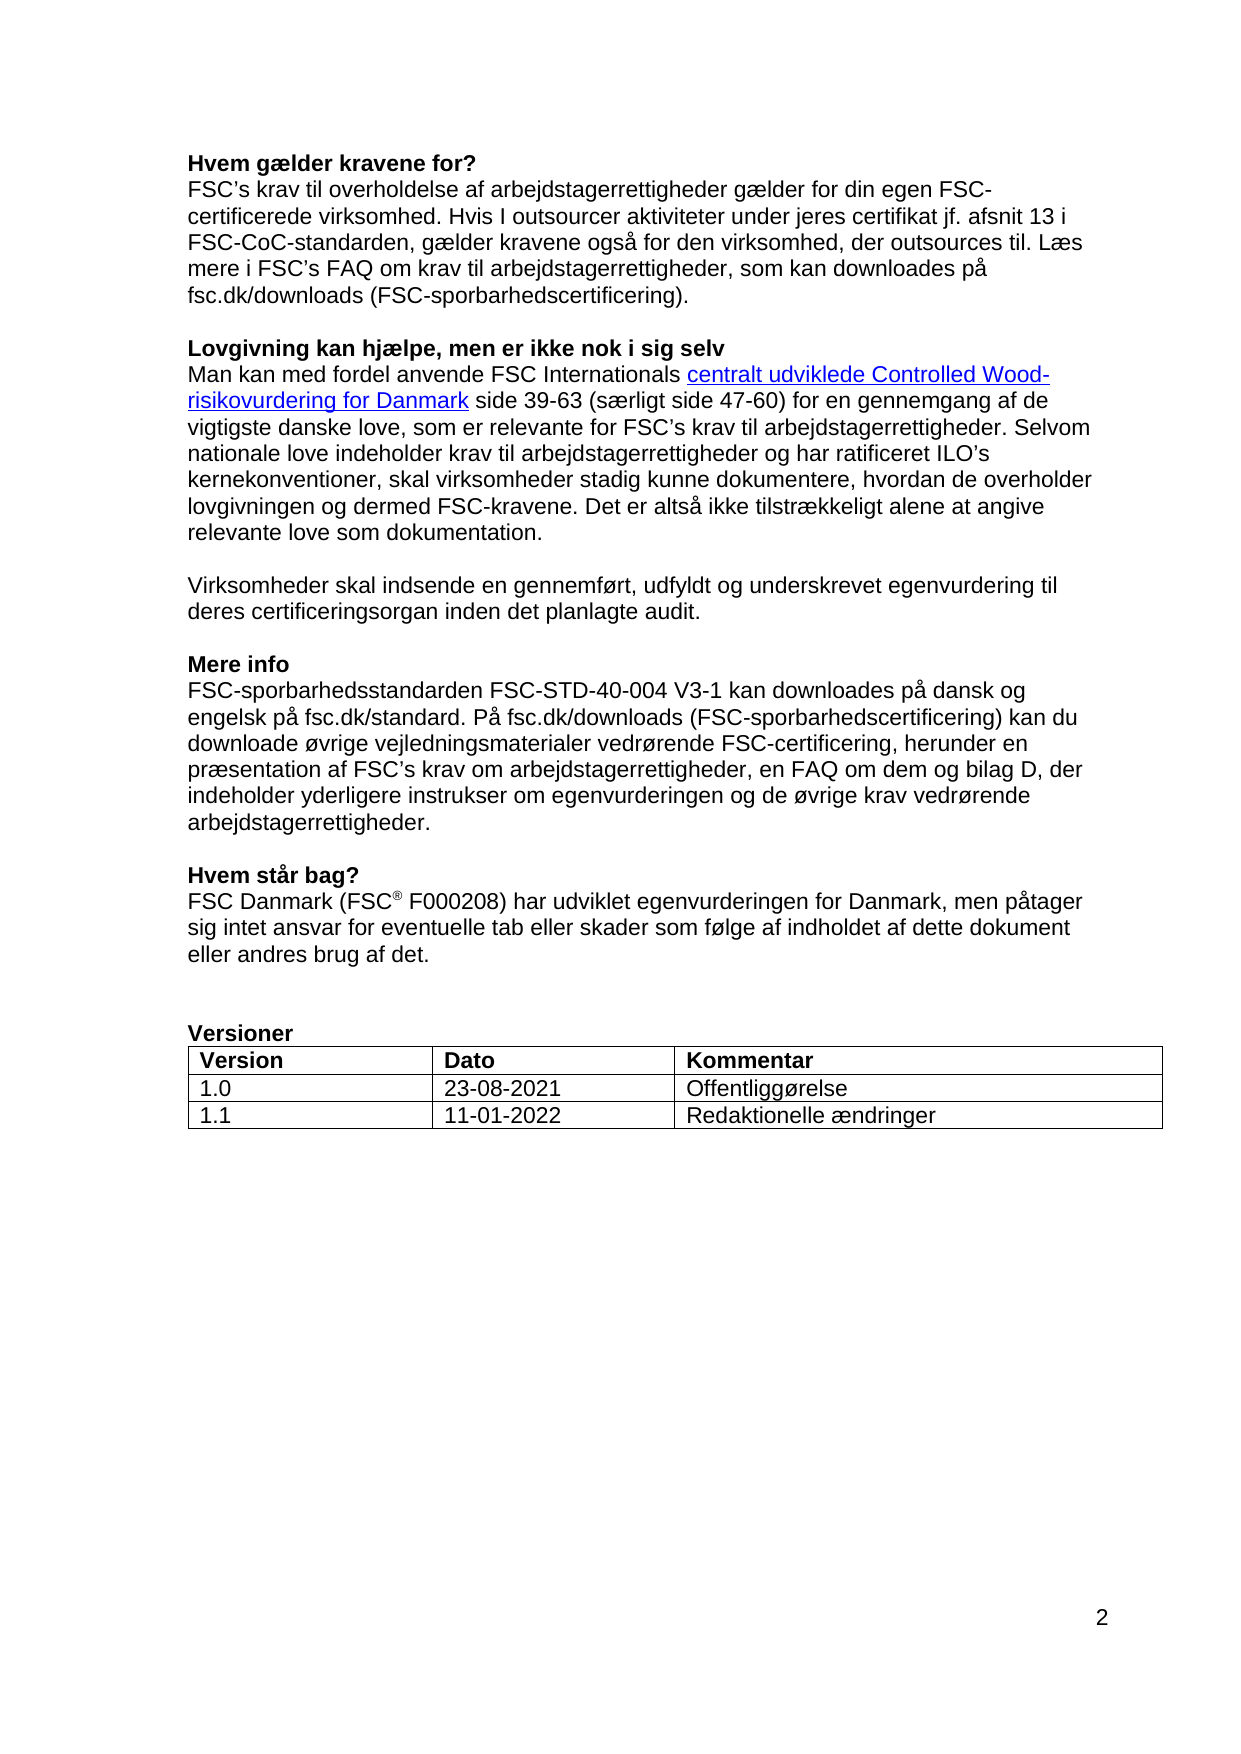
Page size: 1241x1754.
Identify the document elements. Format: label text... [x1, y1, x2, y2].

table_cell 23-08-2021 [433, 1075, 674, 1101]
table_cell 11-01-2022 [433, 1102, 674, 1128]
table_cell 1.1 [189, 1102, 432, 1128]
table_cell 1.0 [189, 1075, 432, 1101]
table_header Version [189, 1047, 432, 1073]
table_header Dato [433, 1047, 674, 1073]
text Mere info [187, 651, 1108, 677]
text Man kan med fordel anvende FSC Internationals centralt udviklede Controlled Wood-risikovurdering for Danmark side 39-63 (særligt side 47-60) for en gennemgang af de vigtigste danske love, som er relevante for FSC’s krav til arbejdstagerrettigheder. Selvom nationale love indeholder krav til arbejdstagerrettigheder og har ratificeret ILO’s kernekonventioner, skal virksomheder stadig kunne dokumentere, hvordan de overholder lovgivningen og dermed FSC-kravene. Det er altså ikke tilstrækkeligt alene at angive relevante love som dokumentation. [187, 361, 1108, 545]
text FSC Danmark (FSC® F000208) har udviklet egenvurderingen for Danmark, men påtager sig intet ansvar for eventuelle tab eller skader som følge af indholdet af dette dokument eller andres brug af det. [187, 888, 1108, 967]
text Lovgivning kan hjælpe, men er ikke nok i sig selv [187, 334, 1108, 361]
text Hvem står bag? [187, 862, 1108, 888]
table_cell Redaktionelle ændringer [675, 1102, 1162, 1128]
table_cell Offentliggørelse [675, 1075, 1162, 1101]
text FSC-sporbarhedsstandarden FSC-STD-40-004 V3-1 kan downloades på dansk og engelsk på fsc.dk/standard. På fsc.dk/downloads (FSC-sporbarhedscertificering) kan du downloade øvrige vejledningsmaterialer vedrørende FSC-certificering, herunder en præsentation af FSC’s krav om arbejdstagerrettigheder, en FAQ om dem og bilag D, der indeholder yderligere instrukser om egenvurderingen og de øvrige krav vedrørende arbejdstagerrettigheder. [187, 677, 1108, 835]
text Versioner [187, 1020, 1108, 1046]
table_header Kommentar [675, 1047, 1162, 1073]
text Hvem gælder kravene for? [187, 150, 1108, 176]
text Virksomheder skal indsende en gennemført, udfyldt og underskrevet egenvurdering til deres certificeringsorgan inden det planlagte audit. [187, 572, 1108, 624]
text FSC’s krav til overholdelse af arbejdstagerrettigheder gælder for din egen FSC-certificerede virksomhed. Hvis I outsourcer aktiviteter under jeres certifikat jf. afsnit 13 i FSC-CoC-standarden, gælder kravene også for den virksomhed, der outsources til. Læs mere i FSC’s FAQ om krav til arbejdstagerrettigheder, som kan downloades på fsc.dk/downloads (FSC-sporbarhedscertificering). [187, 176, 1108, 308]
